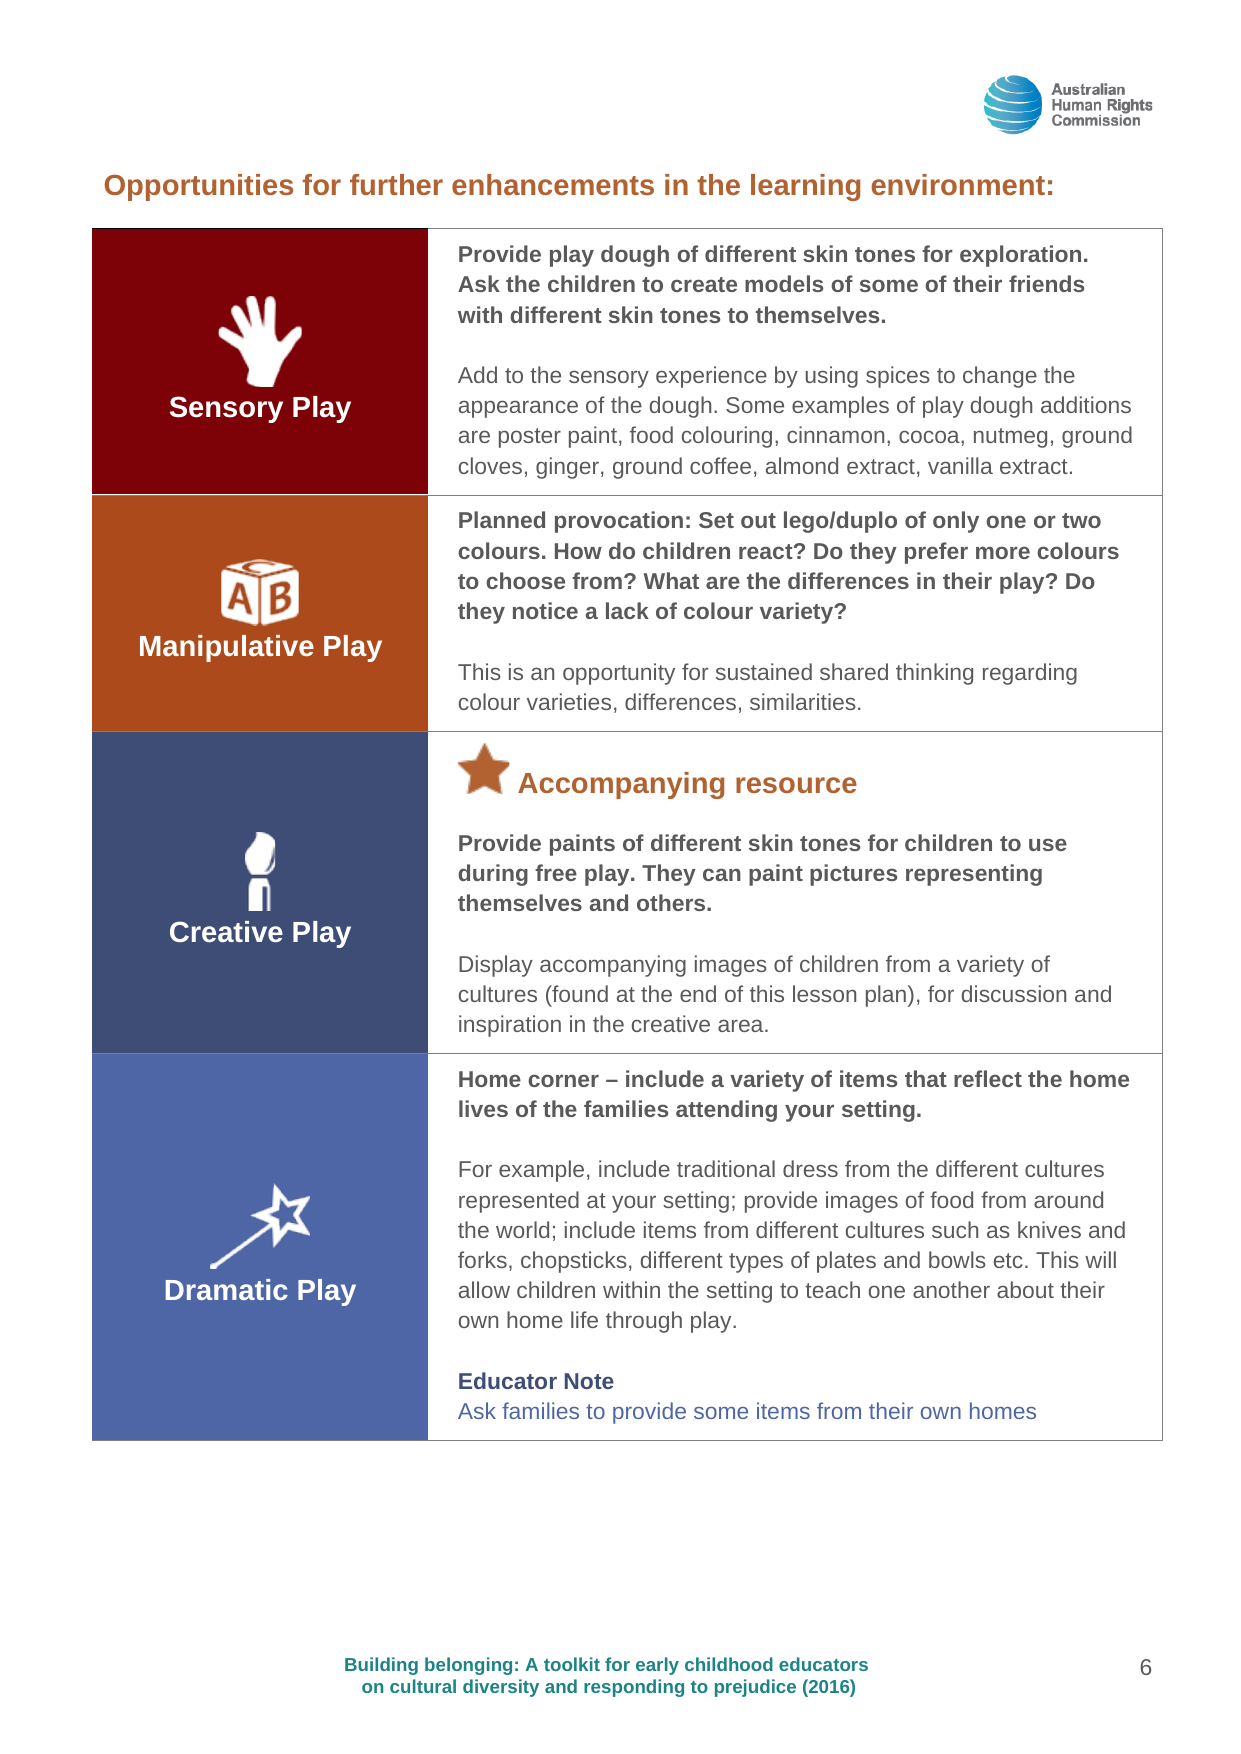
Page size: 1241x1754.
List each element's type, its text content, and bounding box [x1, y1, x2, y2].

table_cell Planned provocation: Set out lego/duplo of only one or two colours. How do children react? Do they prefer more colours to choose from? What are the differences in their play? Do they notice a lack of colour variety? This is an opportunity for sustained shared thinking regarding colour varieties, differences, similarities. [428, 496, 1162, 731]
table_cell Home corner – include a variety of items that reflect the home lives of the families attending your setting. For example, include traditional dress from the different cultures represented at your setting; provide images of food from around the world; include items from different cultures such as knives and forks, chopsticks, different types of plates and bowls etc. This will allow children within the setting to teach one another about their own home life through play. Educator Note Ask families to provide some items from their own homes [428, 1054, 1162, 1440]
table_cell Creative Play [92, 732, 428, 1053]
picture [221, 559, 299, 626]
table_header Sensory Play [92, 229, 428, 494]
table_cell Manipulative Play [92, 496, 428, 731]
table_header Provide play dough of different skin tones for exploration. Ask the children to create models of some of their friends with different skin tones to themselves. Add to the sensory experience by using spices to change the appearance of the dough. Some examples of play dough additions are poster paint, food colouring, cinnamon, cocoa, nutmeg, ground cloves, ginger, ground coffee, almond extract, vanilla extract. [428, 229, 1162, 494]
table_cell Accompanying resource Provide paints of different skin tones for children to use during free play. They can paint pictures representing themselves and others. Display accompanying images of children from a variety of cultures (found at the end of this lesson plan), for discussion and inspiration in the creative area. [428, 732, 1162, 1053]
picture [983, 73, 1153, 135]
text Opportunities for further enhancements in the learning environment: [103, 168, 1152, 202]
table_cell Dramatic Play [92, 1054, 428, 1440]
